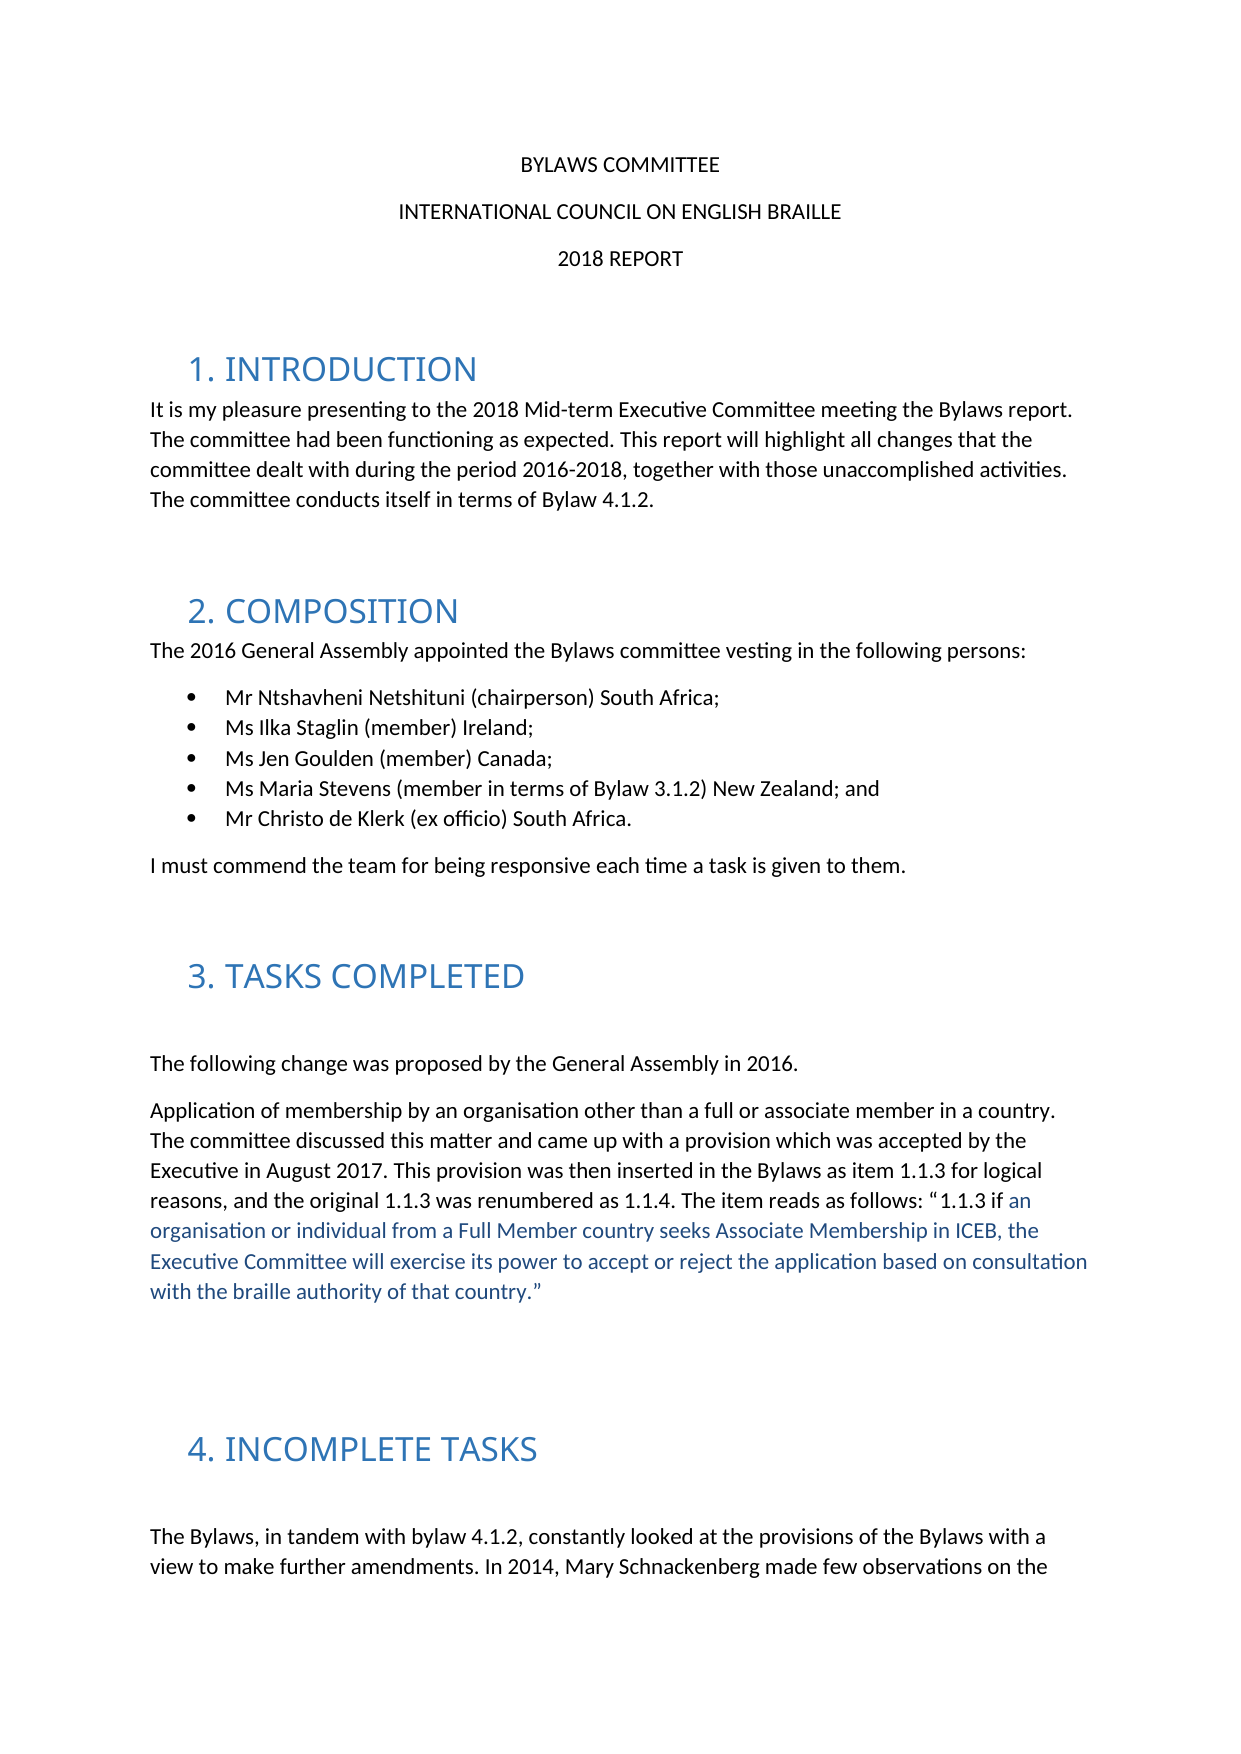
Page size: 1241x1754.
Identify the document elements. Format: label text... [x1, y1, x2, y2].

subtitle COMPOSITION [187, 587, 1090, 633]
text BYLAWS COMMITTEE [150, 150, 1090, 178]
subtitle INCOMPLETE TASKS [187, 1426, 1090, 1471]
text I must commend the team for being responsive each time a task is given to them. [150, 851, 1090, 879]
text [150, 1522, 1090, 1580]
list Ms Maria Stevens (member in terms of Bylaw 3.1.2) New Zealand; and [187, 774, 1090, 802]
text It is my pleasure presenting to the 2018 Mid-term Executive Committee meeting the Bylaws report. The committee had been functioning as expected. This report will highlight all changes that the committee dealt with during the period 2016-2018, together with those unaccomplished activities. The committee conducts itself in terms of Bylaw 4.1.2. [150, 395, 1090, 513]
text The 2016 General Assembly appointed the Bylaws committee vesting in the following persons: [150, 636, 1090, 664]
text INTERNATIONAL COUNCIL ON ENGLISH BRAILLE [150, 197, 1090, 225]
list Mr Christo de Klerk (ex officio) South Africa. [187, 804, 1090, 832]
list Ms Ilka Staglin (member) Ireland; [187, 713, 1090, 742]
text Application of membership by an organisation other than a full or associate member in a country. The committee discussed this matter and came up with a provision which was accepted by the Executive in August 2017. This provision was then inserted in the Bylaws as item 1.1.3 for logical reasons, and the original 1.1.3 was renumbered as 1.1.4. The item reads as follows: “1.1.3 if an organisation or individual from a Full Member country seeks Associate Membership in ICEB, the Executive Committee will exercise its power to accept or reject the application based on consultation with the braille authority of that country.” [150, 1096, 1090, 1305]
text The following change was proposed by the General Assembly in 2016. [150, 1049, 1090, 1077]
subtitle INTRODUCTION [187, 346, 1090, 391]
subtitle TASKS COMPLETED [187, 953, 1090, 998]
text 2018 REPORT [150, 244, 1090, 272]
list Mr Ntshavheni Netshituni (chairperson) South Africa; [187, 683, 1090, 711]
list Ms Jen Goulden (member) Canada; [187, 744, 1090, 772]
